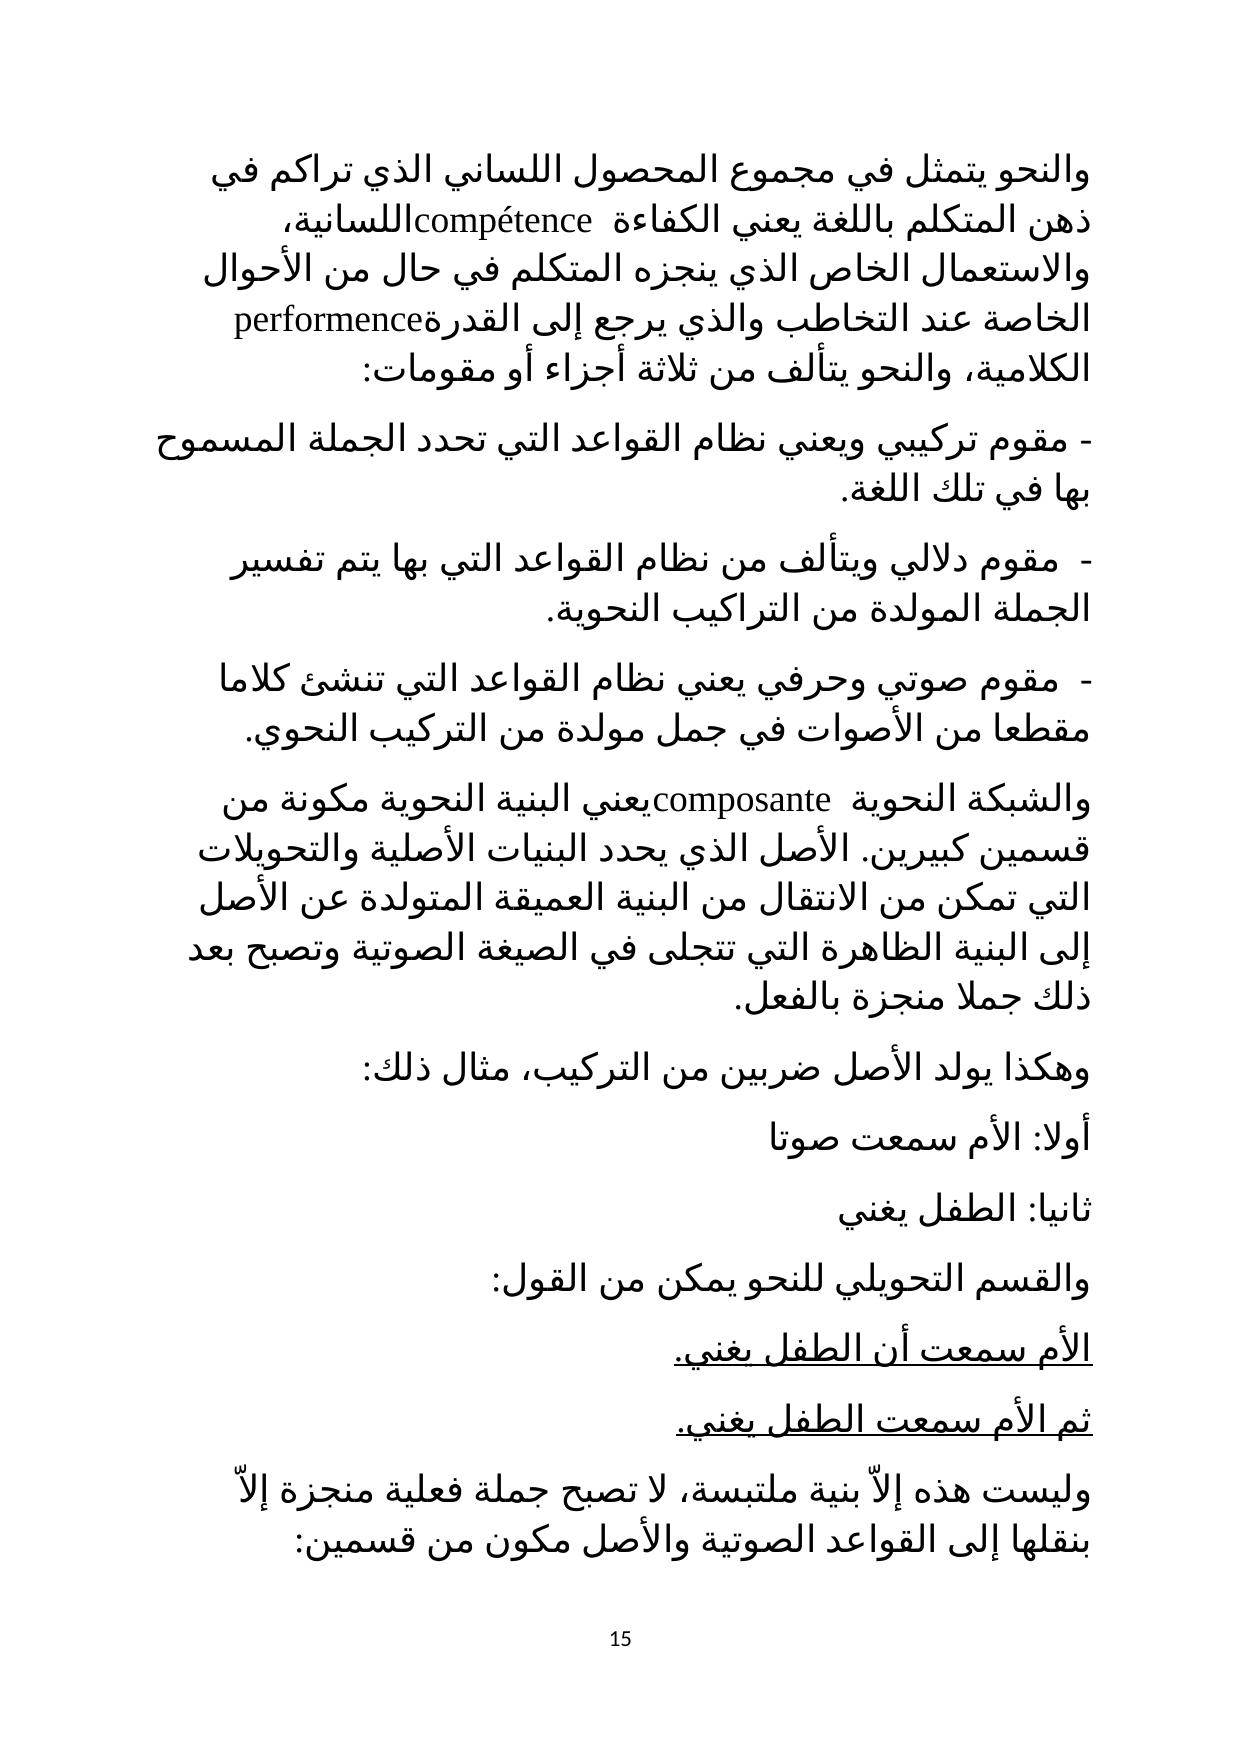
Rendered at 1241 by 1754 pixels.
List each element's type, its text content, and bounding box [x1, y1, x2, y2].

text والنحو يتمثل في مجموع المحصول اللساني الذي تراكم في ذهن المتكلم باللغة يعني الكفاءة compétenceاللسانية، والاستعمال الخاص الذي ينجزه المتكلم في حال من الأحوال الخاصة عند التخاطب والذي يرجع إلى القدرةperformence الكلامية، والنحو يتألف من ثلاثة أجزاء أو مقومات: [148, 148, 1093, 389]
text وليست هذه إلاّ بنية ملتبسة، لا تصبح جملة فعلية منجزة إلاّ بنقلها إلى القواعد الصوتية والأصل مكون من قسمين: [148, 1468, 1093, 1560]
text والشبكة النحوية composanteيعني البنية النحوية مكونة من قسمين كبيرين. الأصل الذي يحدد البنيات الأصلية والتحويلات التي تمكن من الانتقال من البنية العميقة المتولدة عن الأصل إلى البنية الظاهرة التي تتجلى في الصيغة الصوتية وتصبح بعد ذلك جملا منجزة بالفعل. [148, 776, 1093, 1018]
text - مقوم صوتي وحرفي يعني نظام القواعد التي تنشئ كلاما مقطعا من الأصوات في جمل مولدة من التركيب النحوي. [148, 656, 1093, 749]
text والقسم التحويلي للنحو يمكن من القول: [148, 1256, 1093, 1299]
text وهكذا يولد الأصل ضربين من التركيب، مثال ذلك: [148, 1045, 1093, 1088]
text - مقوم دلالي ويتألف من نظام القواعد التي بها يتم تفسير الجملة المولدة من التراكيب النحوية. [148, 536, 1093, 629]
text - مقوم تركيبي ويعني نظام القواعد التي تحدد الجملة المسموح بها في تلك اللغة. [148, 416, 1093, 509]
text ثم الأم سمعت الطفل يغني. [148, 1397, 1093, 1440]
text أولا: الأم سمعت صوتا [148, 1116, 1093, 1159]
text ثانيا: الطفل يغني [148, 1186, 1093, 1229]
text الأم سمعت أن الطفل يغني. [148, 1327, 1093, 1370]
